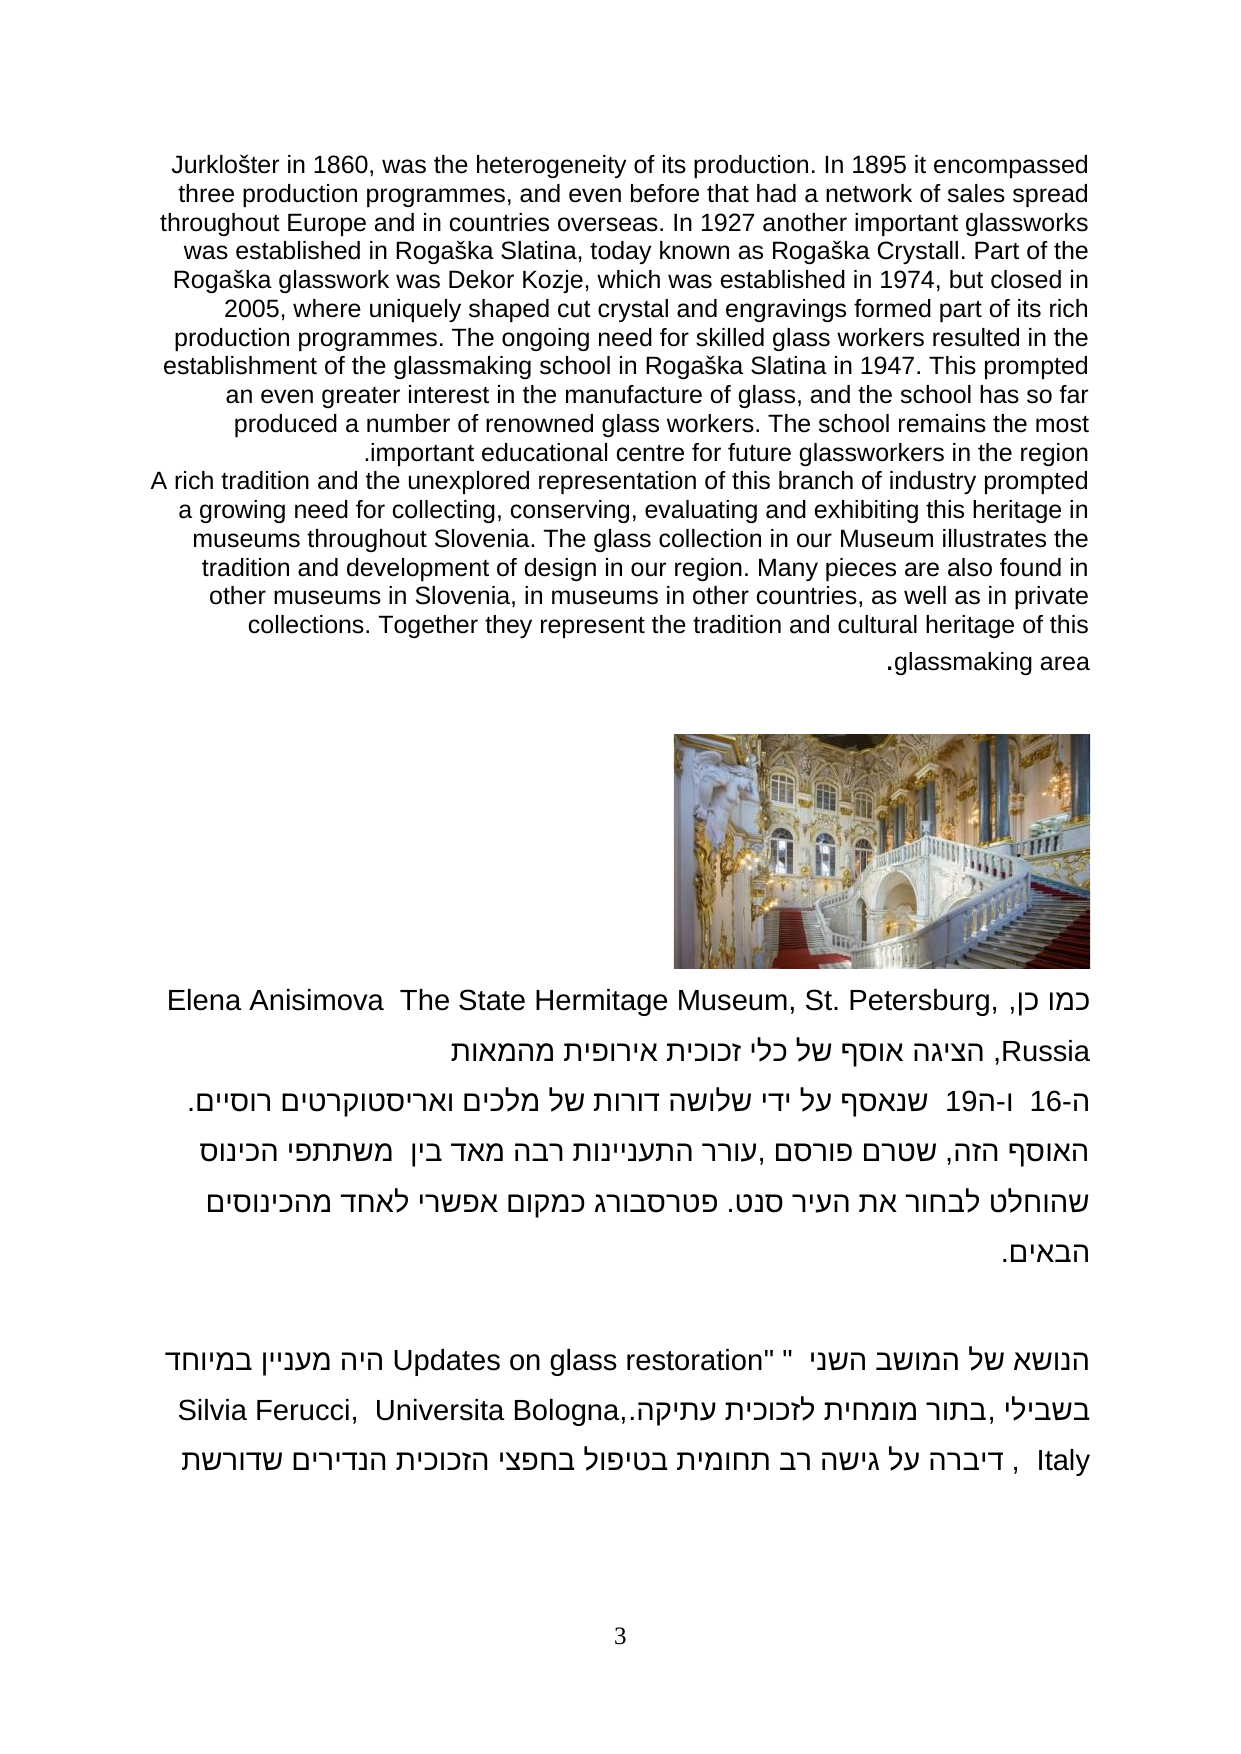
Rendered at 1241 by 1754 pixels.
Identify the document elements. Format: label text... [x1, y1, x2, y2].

text ה-16 ו-ה19 שנאסף על ידי שלושה דורות של מלכים ואריסטוקרטים רוסיים. האוסף הזה, שטרם פורסם ,עורר התעניינות רבה מאד בין משתתפי הכינוס שהוחלט לבחור את העיר סנט. פטרסבורג כמקום אפשרי לאחד מהכינוסים הבאים. [150, 1084, 1090, 1268]
text A rich tradition and the unexplored representation of this branch of industry prompted a growing need for collecting, conserving, evaluating and exhibiting this heritage in museums throughout Slovenia. The glass collection in our Museum illustrates the tradition and development of design in our region. Many pieces are also found in other museums in Slovenia, in museums in other countries, as well as in private collections. Together they represent the tradition and cultural heritage of this glassmaking area. [150, 466, 1090, 677]
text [150, 150, 1090, 466]
picture [673, 734, 1091, 969]
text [150, 1343, 1090, 1477]
text כמו כן, Elena Anisimova The State Hermitage Museum, St. Petersburg, Russia, הציגה אוסף של כלי זכוכית אירופית מהמאות [150, 983, 1090, 1067]
